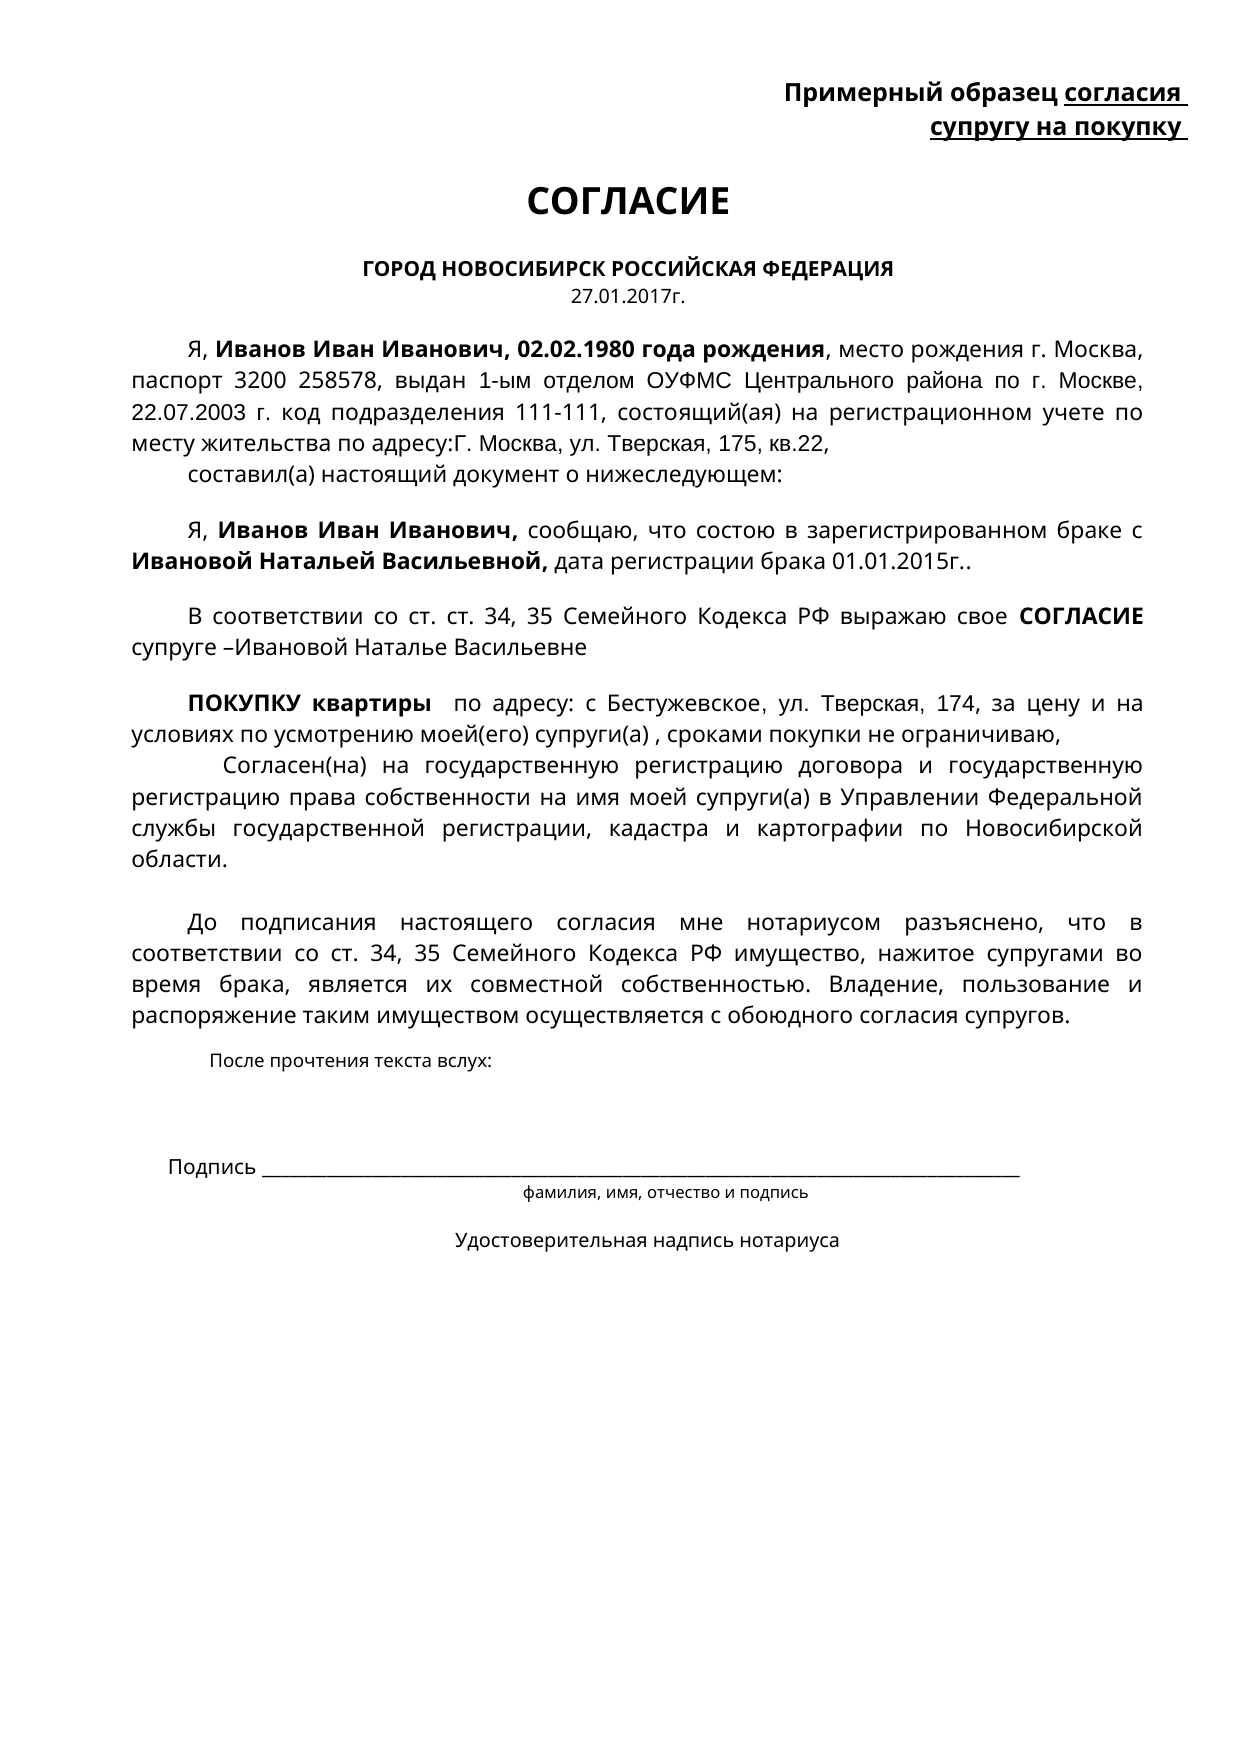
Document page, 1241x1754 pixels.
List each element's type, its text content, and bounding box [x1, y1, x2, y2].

text Я, Иванов Иван Иванович, 02.02.1980 года рождения, место рождения г. Москва, паспорт 3200 258578, выдан 1-ым отделом ОУФМС Центрального района по г. Москве, 22.07.2003 г. код подразделения 111-111, состоящий(ая) на регистрационном учете по месту жительства по адресу:Г. Москва, ул. Тверская, 175, кв.22, [131, 333, 1144, 458]
text составил(а) настоящий документ о нижеследующем: [131, 458, 1144, 489]
text ГОРОД НОВОСИБИРСК РОССИЙСКАЯ ФЕДЕРАЦИЯ [75, 254, 1181, 282]
text Подпись __________________________________________________________________________________ [16, 1152, 1236, 1181]
text Удостоверительная надпись нотариуса [31, 1226, 1240, 1253]
text ПОКУПКУ квартиры по адресу: с Бестужевское, ул. Тверская, 174, за цену и на условиях по усмотрению моей(его) супруги(а) , сроками покупки не ограничиваю, [131, 687, 1144, 749]
text Я, Иванов Иван Иванович, сообщаю, что состою в зарегистрированном браке с Ивановой Натальей Васильевной, дата регистрации брака 01.01.2015г.. [131, 513, 1144, 576]
text До подписания настоящего согласия мне нотариусом разъяснено, что в соответствии со ст. 34, 35 Семейного Кодекса РФ имущество, нажитое супругами во время брака, является их совместной собственностью. Владение, пользование и распоряжение таким имуществом осуществляется с обоюдного согласия супругов. [131, 905, 1144, 1030]
text После прочтения текста вслух: [150, 1047, 1106, 1073]
text 27.01.2017г. [75, 282, 1181, 309]
text фамилия, имя, отчество и подпись [75, 1181, 1181, 1204]
text Согласен(на) на государственную регистрацию договора и государственную регистрацию права собственности на имя моей супруги(а) в Управлении Федеральной службы государственной регистрации, кадастра и картографии по Новосибирской области. [131, 749, 1144, 874]
text Примерный образец согласия [1, 75, 1181, 109]
subtitle СОГЛАСИЕ [75, 174, 1181, 225]
text В соответствии со ст. ст. 34, 35 Семейного Кодекса РФ выражаю свое СОГЛАСИЕ супруге –Ивановой Наталье Васильевне [131, 600, 1144, 663]
text супругу на покупку [1, 109, 1181, 143]
